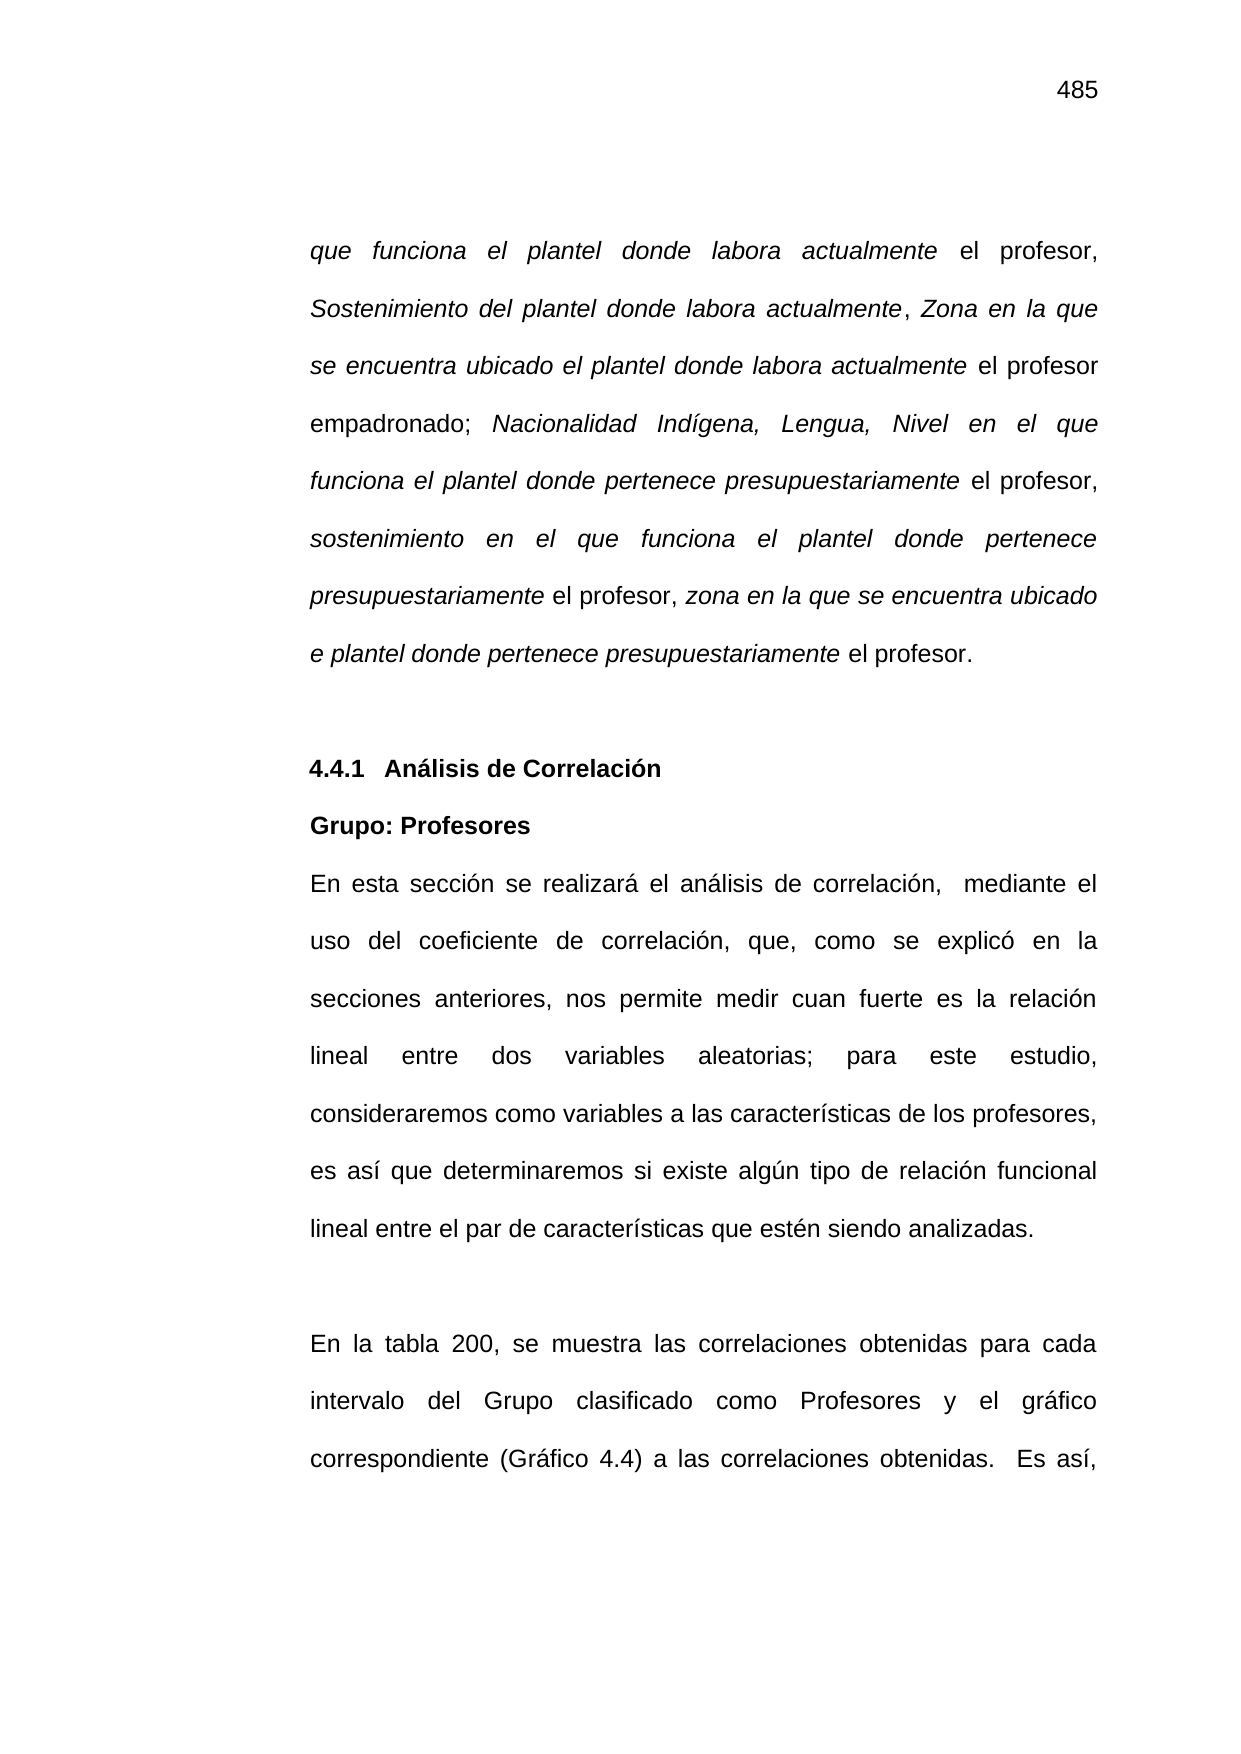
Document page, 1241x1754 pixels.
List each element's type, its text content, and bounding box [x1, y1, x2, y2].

list Análisis de Correlación [309, 754, 1098, 782]
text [310, 1329, 1098, 1472]
text En esta sección se realizará el análisis de correlación, mediante el uso del coeficiente de correlación, que, como se explicó en la secciones anteriores, nos permite medir cuan fuerte es la relación lineal entre dos variables aleatorias; para este estudio, consideraremos como variables a las características de los profesores, es así que determinaremos si existe algún tipo de relación funcional lineal entre el par de características que estén siendo analizadas. [310, 869, 1098, 1242]
subtitle Grupo: Profesores [310, 811, 1098, 840]
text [310, 236, 1098, 667]
